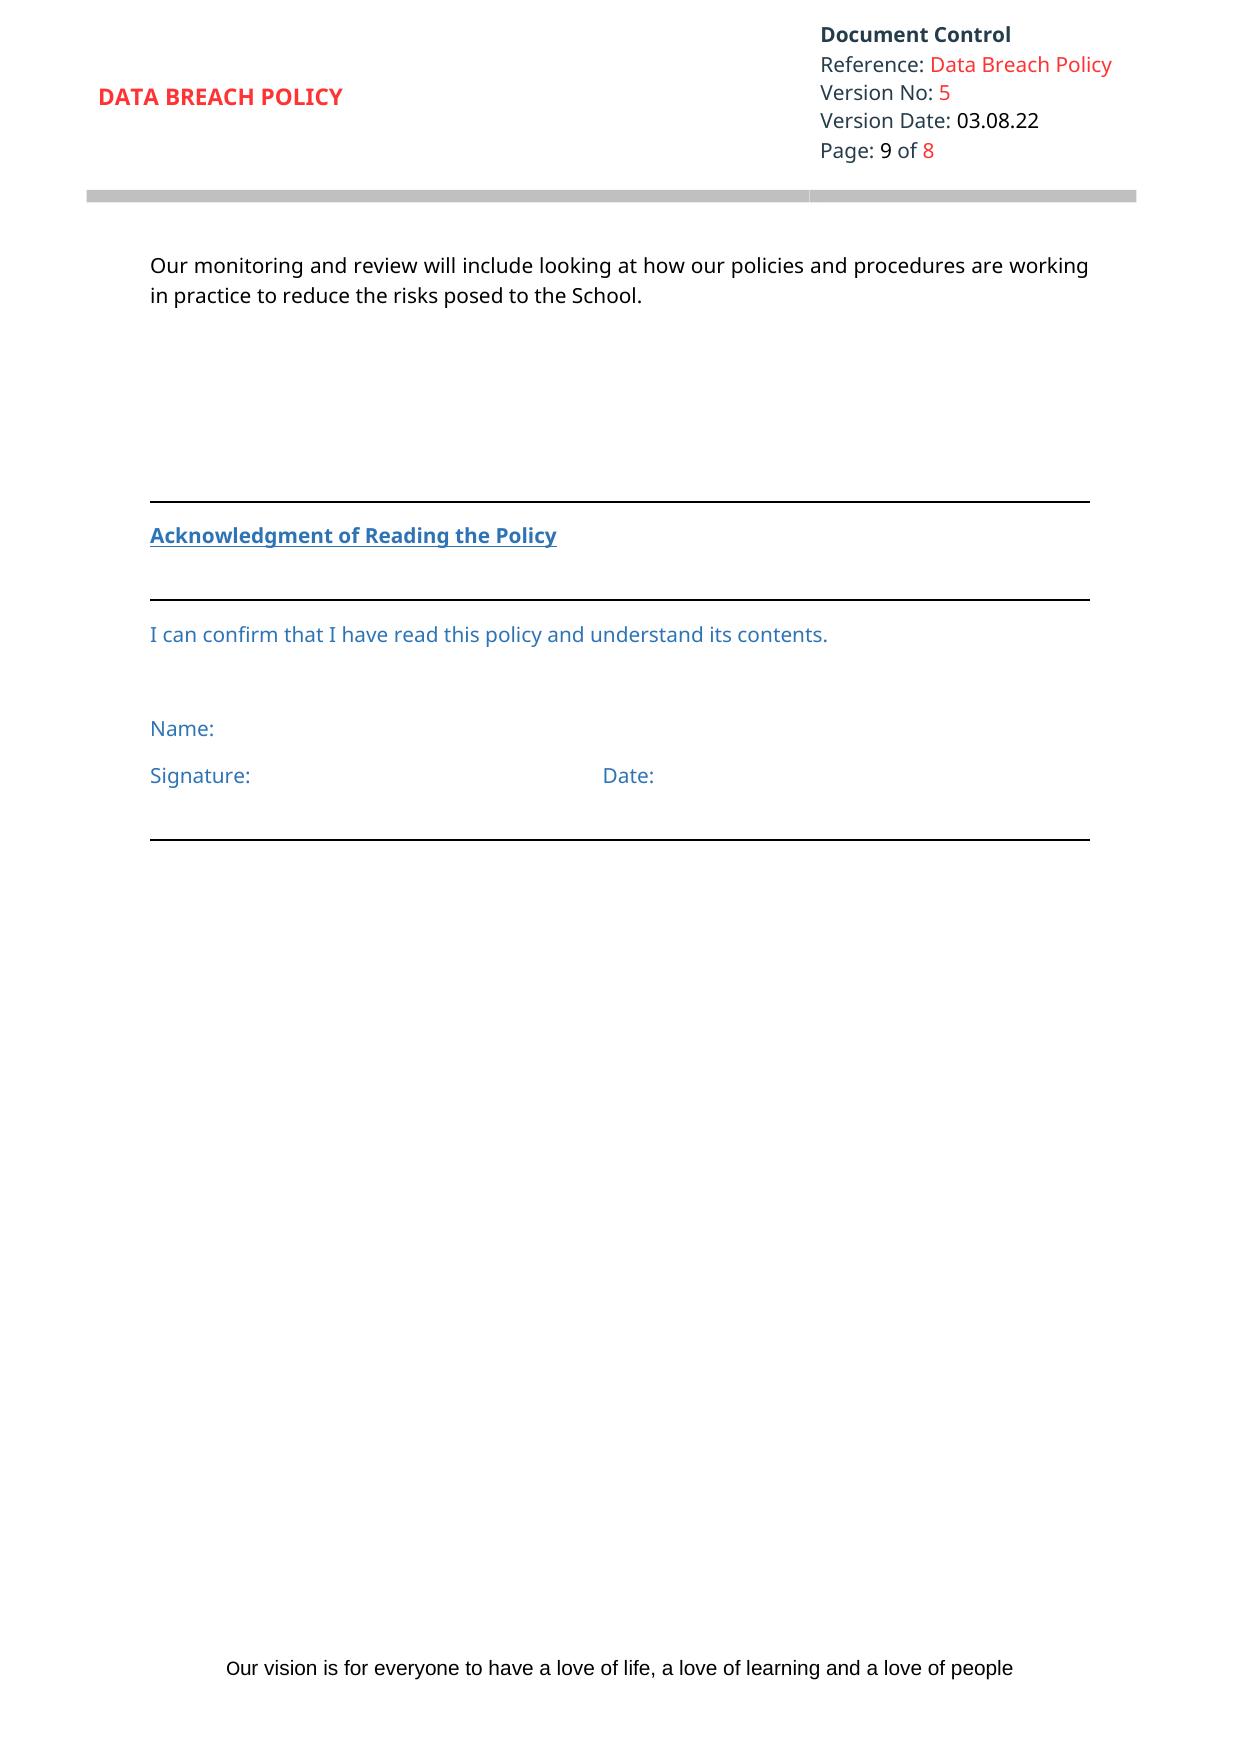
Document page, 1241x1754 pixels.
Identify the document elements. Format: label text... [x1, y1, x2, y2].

text Signature: Date: [150, 762, 1090, 790]
text I can confirm that I have read this policy and understand its contents. [150, 620, 1090, 648]
text Acknowledgment of Reading the Policy [150, 522, 1090, 550]
text Our monitoring and review will include looking at how our policies and procedures are working in practice to reduce the risks posed to the School. [150, 251, 1090, 310]
text Name: [150, 714, 1090, 743]
